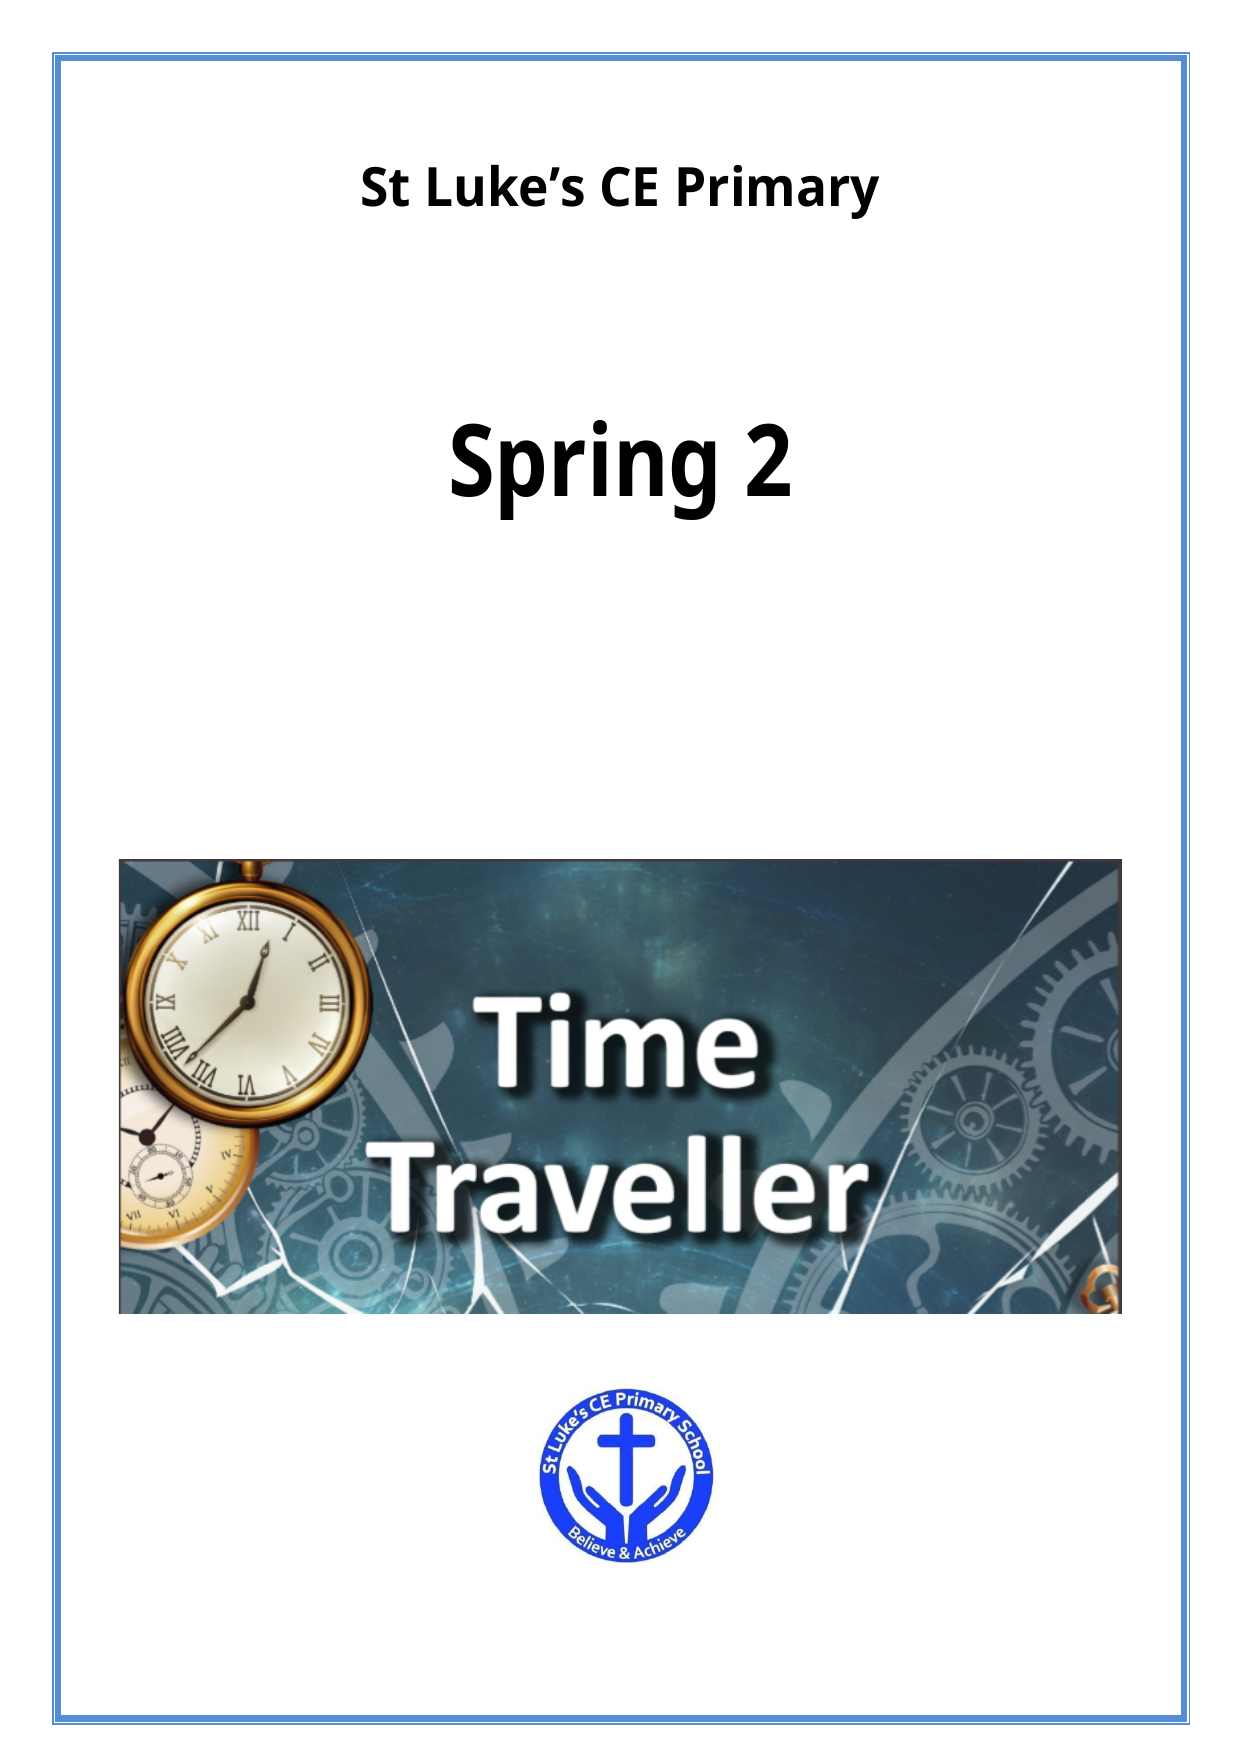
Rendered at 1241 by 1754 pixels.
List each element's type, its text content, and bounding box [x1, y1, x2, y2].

picture [536, 1383, 716, 1563]
text Spring 2 [346, 253, 895, 526]
text St Luke’s CE Primary [344, 149, 895, 223]
picture [118, 859, 1122, 1314]
